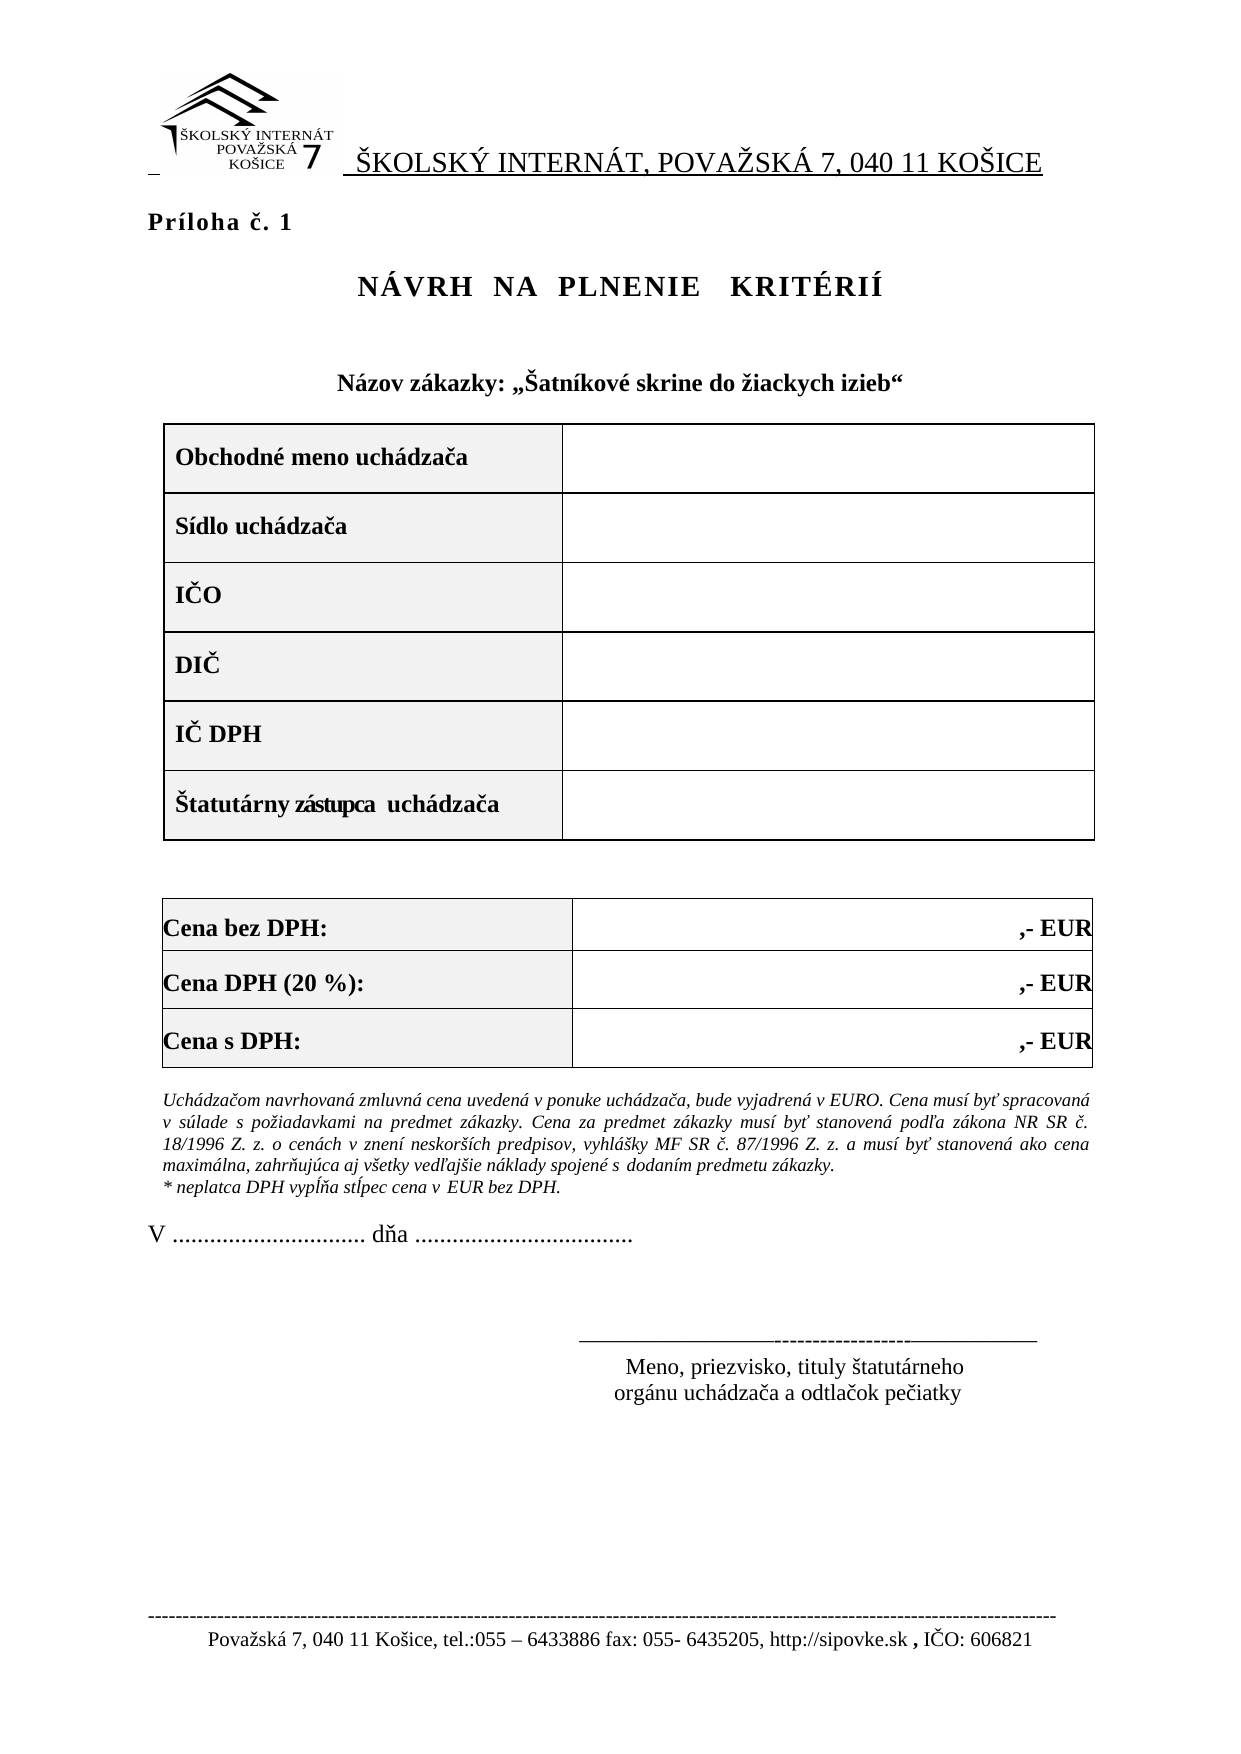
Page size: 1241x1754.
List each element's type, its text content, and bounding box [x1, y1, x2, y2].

table_header ,- EUR [573, 899, 1092, 949]
text V ............................... dňa ................................... [148, 1219, 1093, 1247]
table_cell IČO [165, 563, 562, 631]
table_cell IČ DPH [165, 702, 562, 770]
table_cell DIČ [165, 633, 562, 700]
table_cell [563, 563, 1094, 631]
text Meno, priezvisko, tituly štatutárneho [517, 1353, 1093, 1379]
table_cell Cena s DPH: [163, 1009, 572, 1067]
text –––––––––––––––––------------------––––––––––– [148, 1326, 1093, 1353]
table_cell Cena DPH (20 %): [163, 951, 572, 1008]
table_cell [563, 633, 1094, 700]
table_header Obchodné meno uchádzača [165, 425, 562, 492]
text Príloha č. 1 [148, 207, 1093, 236]
picture [160, 73, 343, 173]
text Názov zákazky: „Šatníkové skrine do žiackych izieb“ [148, 368, 1093, 396]
text Uchádzačom navrhovaná zmluvná cena uvedená v ponuke uchádzača, bude vyjadrená v EURO. Cena musí byť spracovaná v súlade s požiadavkami na predmet zákazky. Cena za predmet zákazky musí byť stanovená podľa zákona NR SR č. 18/1996 Z. z. o cenách v znení neskorších predpisov, vyhlášky MF SR č. 87/1996 Z. z. a musí byť stanovená ako cena maximálna, zahrňujúca aj všetky vedľajšie náklady spojené s dodaním predmetu zákazky. [162, 1089, 1093, 1176]
text orgánu uchádzača a odtlačok pečiatky [517, 1379, 1093, 1406]
table_cell [563, 771, 1094, 839]
table_cell Štatutárny zástupca uchádzača [165, 771, 562, 839]
table_cell [563, 702, 1094, 770]
table_cell ,- EUR [573, 1009, 1092, 1067]
table_header [563, 425, 1094, 492]
table_cell Sídlo uchádzača [165, 494, 562, 562]
text * neplatca DPH vypĺňa stĺpec cena v EUR bez DPH. [162, 1176, 1093, 1197]
table_header Cena bez DPH: [163, 899, 572, 949]
table_cell [563, 494, 1094, 562]
table_cell ,- EUR [573, 951, 1092, 1008]
text NÁVRH NA PLNENIE KRITÉRIÍ [148, 269, 1093, 303]
